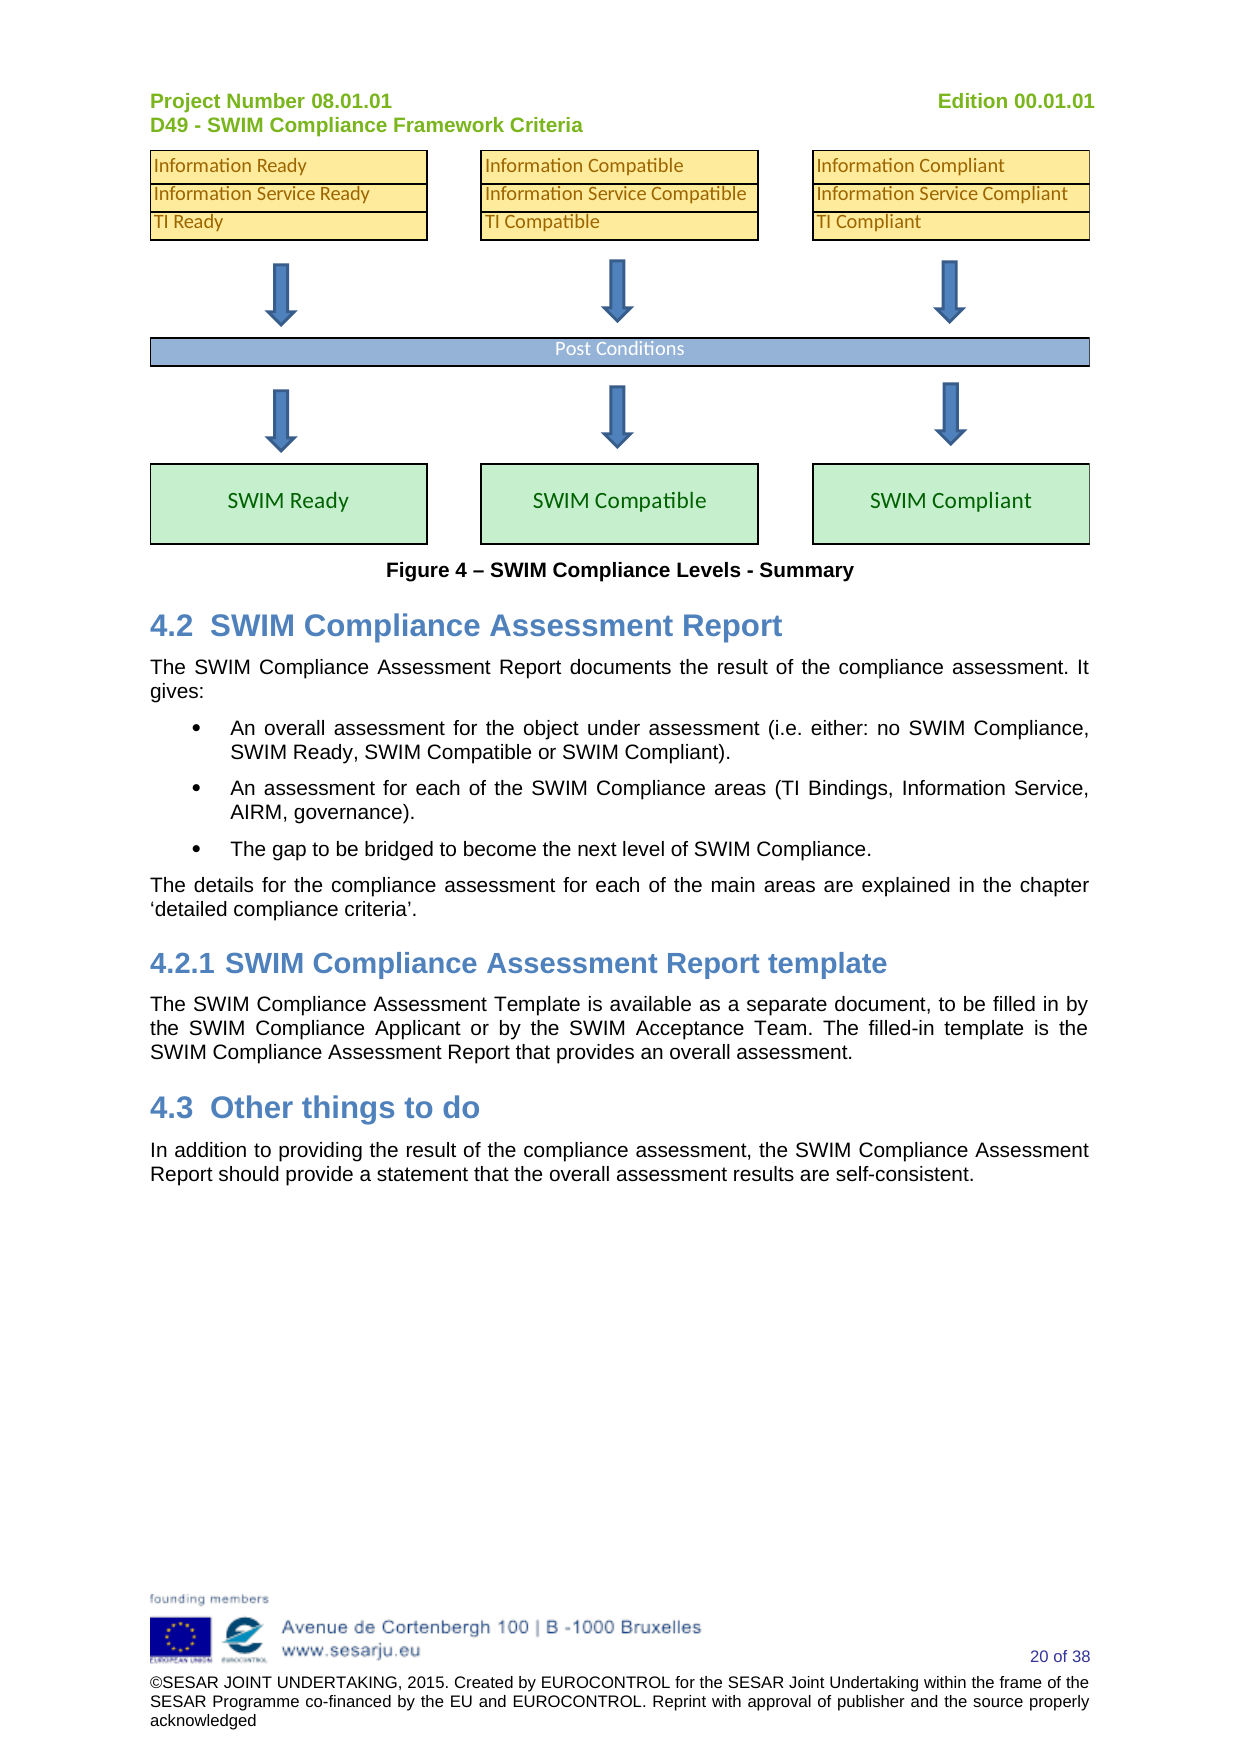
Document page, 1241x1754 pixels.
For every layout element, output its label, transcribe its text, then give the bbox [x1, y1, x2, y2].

text In addition to providing the result of the compliance assessment, the SWIM Compliance Assessment Report should provide a statement that the overall assessment results are self-consistent. [150, 1137, 1090, 1185]
subtitle Other things to do [150, 1089, 1090, 1125]
list An overall assessment for the object under assessment (i.e. either: no SWIM Compliance, SWIM Ready, SWIM Compatible or SWIM Compliant). [193, 716, 1090, 764]
picture [150, 1594, 705, 1667]
subtitle SWIM Compliance Assessment Report template [150, 946, 1090, 980]
text Figure 4 – SWIM Compliance Levels - Summary [150, 558, 1090, 582]
text The details for the compliance assessment for each of the main areas are explained in the chapter ‘detailed compliance criteria’. [150, 873, 1090, 921]
subtitle SWIM Compliance Assessment Report [150, 607, 1090, 643]
list An assessment for each of the SWIM Compliance areas (TI Bindings, Information Service, AIRM, governance). [193, 776, 1090, 824]
text The SWIM Compliance Assessment Report documents the result of the compliance assessment. It gives: [150, 655, 1090, 703]
list The gap to be bridged to become the next level of SWIM Compliance. [193, 837, 1090, 861]
text The SWIM Compliance Assessment Template is available as a separate document, to be filled in by the SWIM Compliance Applicant or by the SWIM Acceptance Team. The filled-in template is the SWIM Compliance Assessment Report that provides an overall assessment. [150, 992, 1090, 1064]
